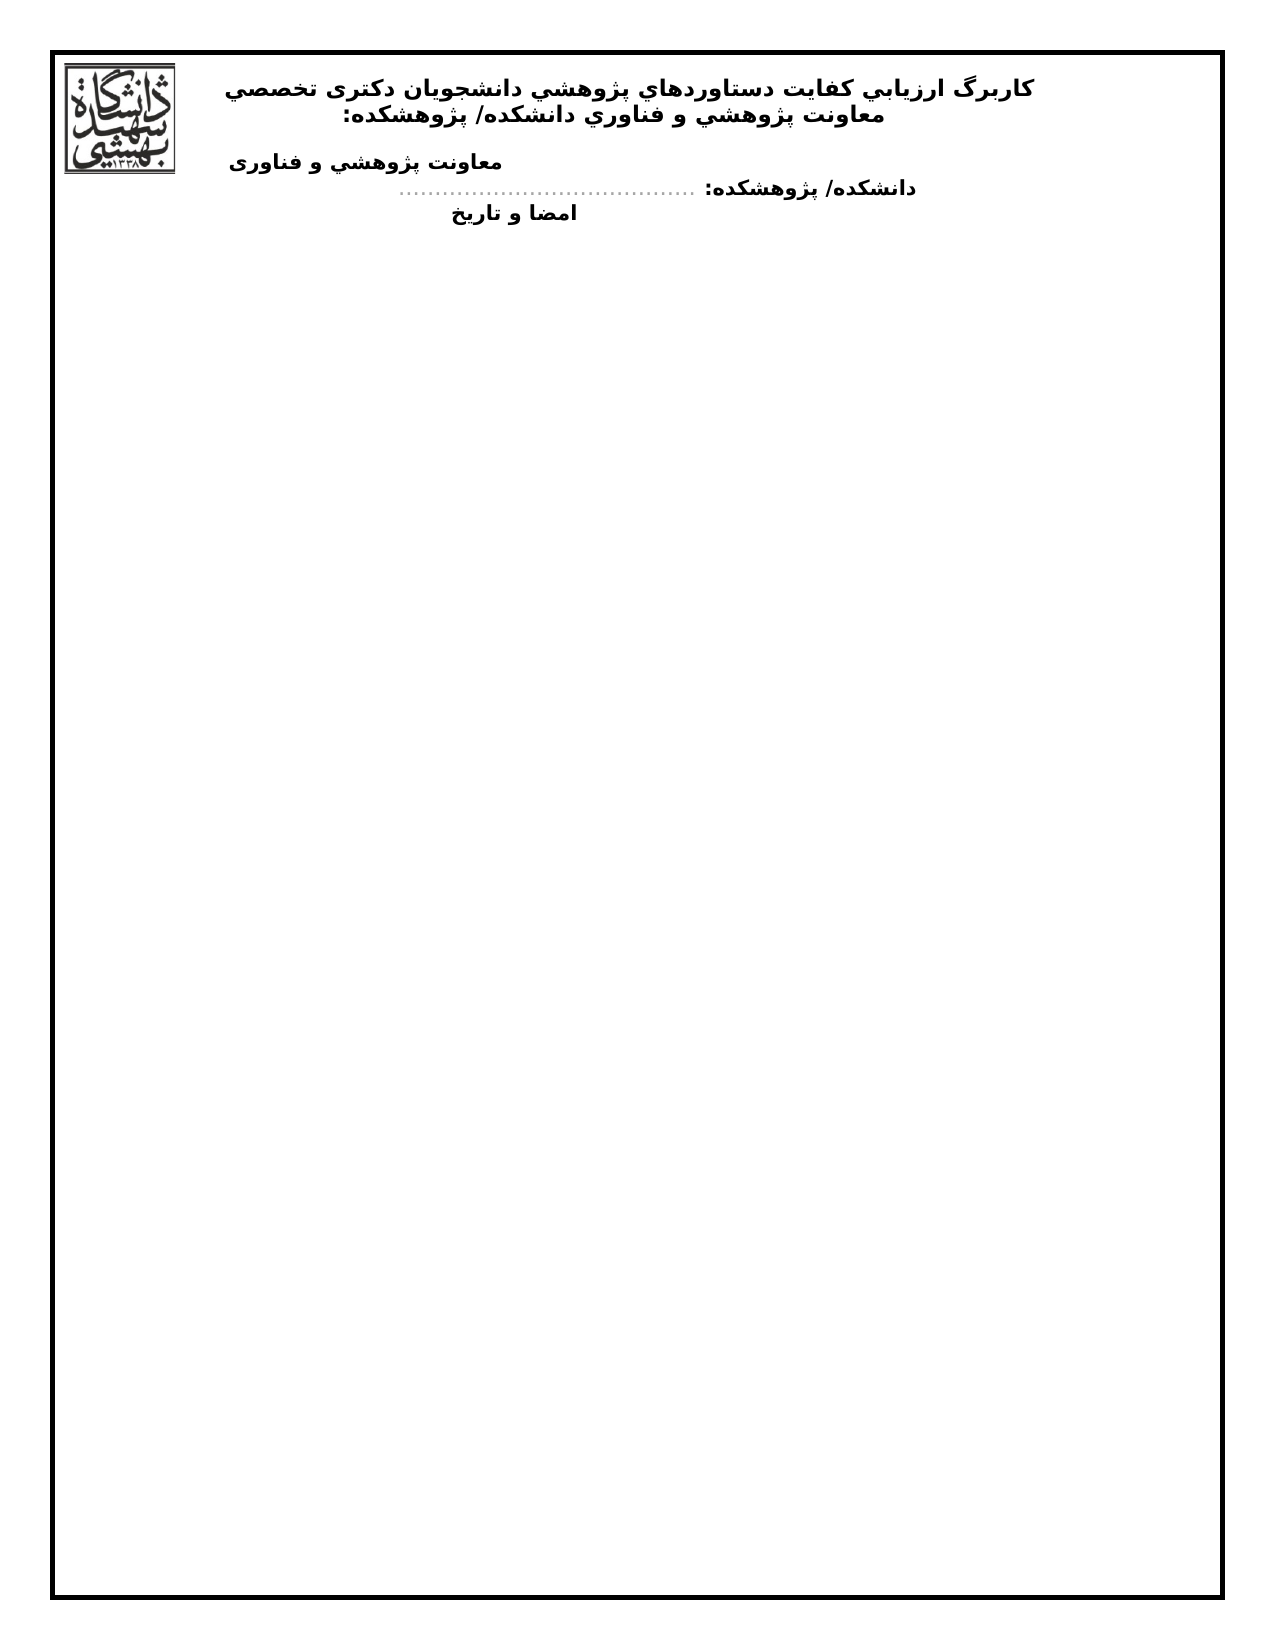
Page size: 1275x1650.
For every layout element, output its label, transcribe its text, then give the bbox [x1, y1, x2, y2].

picture [62, 63, 175, 173]
text امضا و تاریخ [150, 201, 1125, 225]
text معاونت پژوهشي و فناوری دانشکده/ پژوهشكده: ......................................... [189, 150, 1125, 201]
